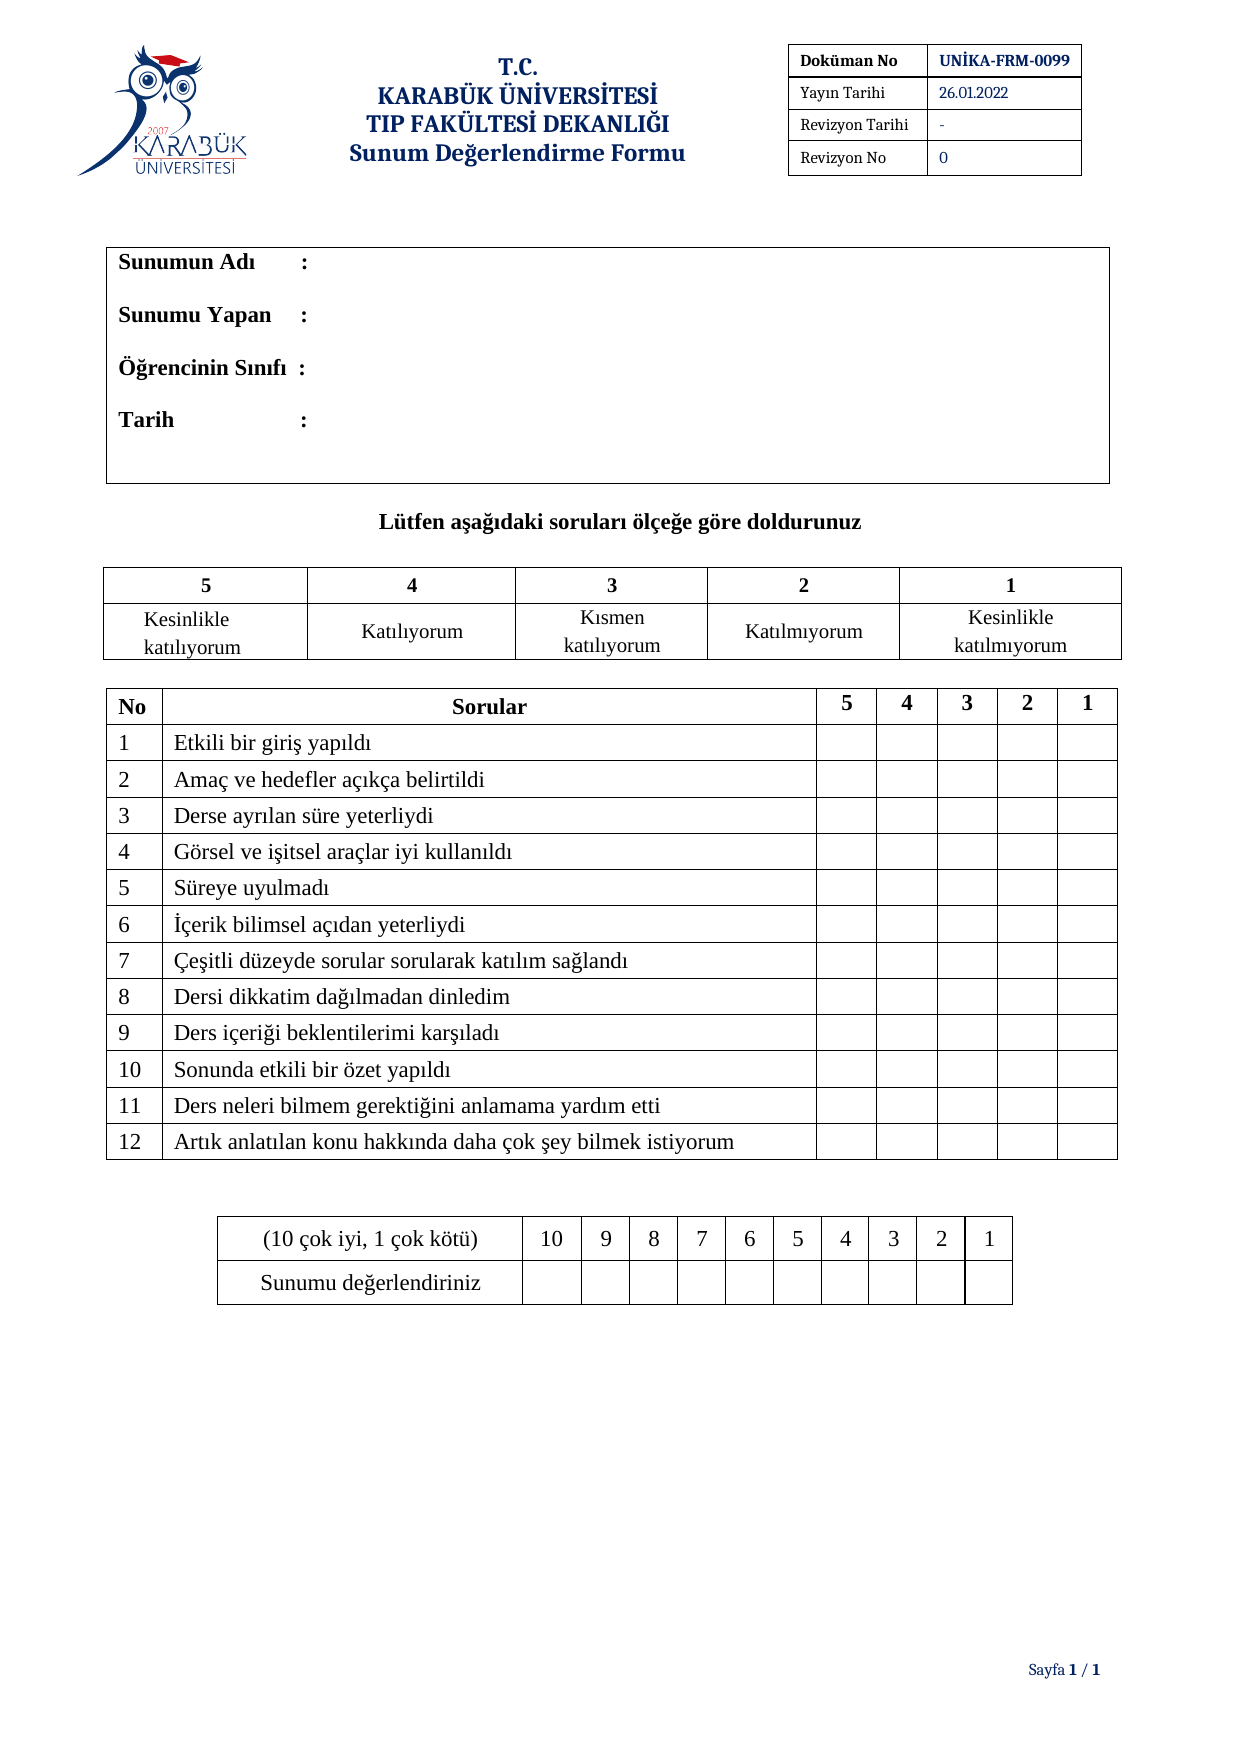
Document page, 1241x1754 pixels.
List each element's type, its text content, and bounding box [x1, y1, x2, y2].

text Lütfen aşağıdaki soruları ölçeğe göre doldurunuz [118, 508, 1122, 535]
table_cell [678, 1261, 725, 1304]
table_header 5 [104, 568, 307, 602]
table_cell [877, 725, 937, 760]
table_cell İçerik bilimsel açıdan yeterliydi [163, 906, 816, 942]
table_header 4 [822, 1217, 868, 1260]
table_cell 7 [107, 943, 162, 978]
table_header 2 [708, 568, 899, 602]
table_cell [630, 1261, 677, 1304]
table_cell [817, 979, 876, 1014]
table_header 1 [1058, 689, 1117, 724]
table_cell Amaç ve hedefler açıkça belirtildi [163, 761, 816, 797]
table_cell [998, 798, 1057, 833]
table_cell [877, 1124, 937, 1159]
table_cell [877, 906, 937, 942]
table_cell Sonunda etkili bir özet yapıldı [163, 1051, 816, 1087]
table_cell [817, 1088, 876, 1123]
table_header 4 [308, 568, 515, 602]
table_header 4 [877, 689, 937, 724]
table_cell [998, 1051, 1057, 1087]
table_cell 12 [107, 1124, 162, 1159]
table_header 8 [630, 1217, 677, 1260]
table_header Sorular [163, 689, 816, 724]
table_cell [938, 725, 997, 760]
table_cell Görsel ve işitsel araçlar iyi kullanıldı [163, 834, 816, 869]
table_cell 5 [107, 870, 162, 905]
table_cell 6 [107, 906, 162, 942]
table_cell [1058, 798, 1117, 833]
table_cell [938, 761, 997, 797]
table_cell 10 [107, 1051, 162, 1087]
table_cell Katılıyorum [308, 604, 515, 659]
table_cell [938, 1051, 997, 1087]
table_cell [998, 979, 1057, 1014]
table_cell [817, 725, 876, 760]
table_cell [998, 1088, 1057, 1123]
table_cell [817, 943, 876, 978]
table_cell 3 [107, 798, 162, 833]
table_cell [877, 798, 937, 833]
table_cell Derse ayrılan süre yeterliydi [163, 798, 816, 833]
table_cell [998, 725, 1057, 760]
table_cell 1 [107, 725, 162, 760]
table_cell Dersi dikkatim dağılmadan dinledim [163, 979, 816, 1014]
table_cell 2 [107, 761, 162, 797]
table_cell [998, 906, 1057, 942]
table_cell [998, 761, 1057, 797]
table_cell [817, 1015, 876, 1050]
table_cell Ders neleri bilmem gerektiğini anlamama yardım etti [163, 1088, 816, 1123]
table_cell [582, 1261, 629, 1304]
table_cell [817, 870, 876, 905]
table_cell [822, 1261, 868, 1304]
table_cell 4 [107, 834, 162, 869]
table_cell [877, 979, 937, 1014]
table_header 7 [678, 1217, 725, 1260]
table_header No [107, 689, 162, 724]
table_cell [817, 798, 876, 833]
table_cell [998, 1124, 1057, 1159]
table_cell [1058, 834, 1117, 869]
table_cell [877, 1088, 937, 1123]
table_header 3 [516, 568, 707, 602]
table_cell [817, 906, 876, 942]
table_header 9 [582, 1217, 629, 1260]
table_cell [938, 1124, 997, 1159]
table_cell [877, 943, 937, 978]
table_header 3 [869, 1217, 916, 1260]
table_cell [938, 798, 997, 833]
table_cell Kesinlikle katılıyorum [104, 604, 307, 659]
table_cell [1058, 1051, 1117, 1087]
table_cell 11 [107, 1088, 162, 1123]
table_cell [998, 834, 1057, 869]
table_cell [1058, 1015, 1117, 1050]
table_header 2 [998, 689, 1057, 724]
table_cell [966, 1261, 1012, 1304]
table_cell [938, 1015, 997, 1050]
table_cell [523, 1261, 581, 1304]
table_cell Katılmıyorum [708, 604, 899, 659]
table_cell [817, 761, 876, 797]
table_cell [877, 1015, 937, 1050]
table_cell [938, 943, 997, 978]
table_header 1 [900, 568, 1121, 602]
table_cell [817, 1124, 876, 1159]
table_cell [877, 870, 937, 905]
table_cell Kesinlikle katılmıyorum [900, 604, 1121, 659]
table_cell [938, 1088, 997, 1123]
table_cell Etkili bir giriş yapıldı [163, 725, 816, 760]
picture [77, 45, 247, 176]
table_cell [817, 834, 876, 869]
table_cell [917, 1261, 964, 1304]
table_cell [1058, 1088, 1117, 1123]
table_cell [1058, 870, 1117, 905]
table_cell Ders içeriği beklentilerimi karşıladı [163, 1015, 816, 1050]
table_cell Çeşitli düzeyde sorular sorularak katılım sağlandı [163, 943, 816, 978]
table_cell [938, 906, 997, 942]
table_cell [869, 1261, 916, 1304]
table_cell Kısmen katılıyorum [516, 604, 707, 659]
table_cell 9 [107, 1015, 162, 1050]
table_cell [998, 943, 1057, 978]
table_header 3 [938, 689, 997, 724]
table_header 5 [817, 689, 876, 724]
table_cell [1058, 761, 1117, 797]
table_header 10 [523, 1217, 581, 1260]
table_cell [877, 1051, 937, 1087]
table_cell [877, 834, 937, 869]
table_cell [1058, 1124, 1117, 1159]
table_header (10 çok iyi, 1 çok kötü) [218, 1217, 522, 1260]
table_cell 8 [107, 979, 162, 1014]
table_cell [726, 1261, 773, 1304]
table_cell [774, 1261, 821, 1304]
table_cell [1058, 725, 1117, 760]
table_header 1 [966, 1217, 1012, 1260]
table_cell Süreye uyulmadı [163, 870, 816, 905]
table_cell [938, 870, 997, 905]
table_header Sunumun Adı : Sunumu Yapan : Öğrencinin Sınıfı : Tarih : [107, 248, 1109, 483]
table_cell [938, 834, 997, 869]
table_cell [938, 979, 997, 1014]
table_header 6 [726, 1217, 773, 1260]
table_cell [817, 1051, 876, 1087]
table_cell [998, 870, 1057, 905]
table_cell [877, 761, 937, 797]
table_cell Artık anlatılan konu hakkında daha çok şey bilmek istiyorum [163, 1124, 816, 1159]
table_cell Sunumu değerlendiriniz [218, 1261, 522, 1304]
table_cell [1058, 943, 1117, 978]
table_cell [998, 1015, 1057, 1050]
table_cell [1058, 979, 1117, 1014]
table_cell [1058, 906, 1117, 942]
table_header 5 [774, 1217, 821, 1260]
table_header 2 [917, 1217, 964, 1260]
